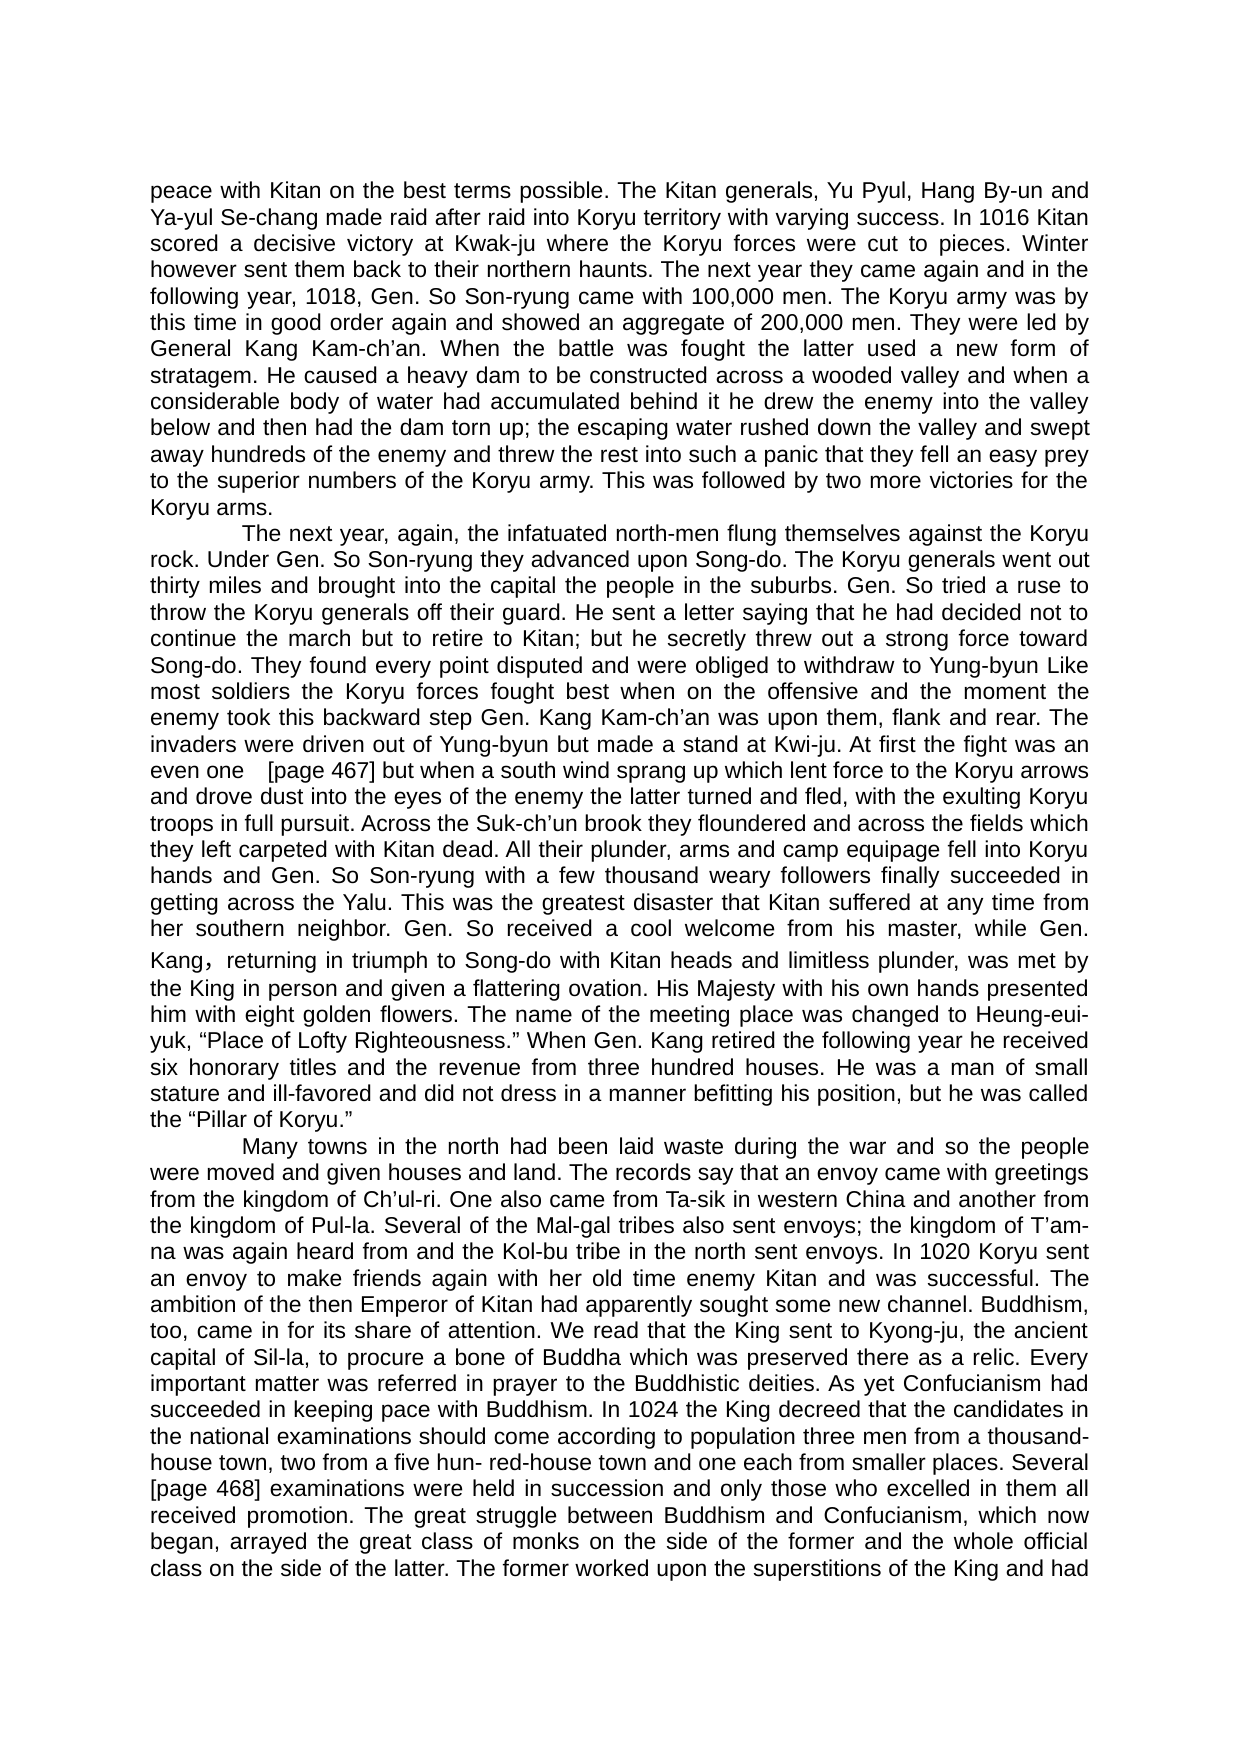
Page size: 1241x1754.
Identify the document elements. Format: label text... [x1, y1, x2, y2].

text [150, 1133, 1090, 1581]
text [150, 177, 1090, 520]
text The next year, again, the infatuated north-men flung themselves against the Koryu rock. Under Gen. So Son-ryung they advanced upon Song-do. The Koryu generals went out thirty miles and brought into the capital the people in the suburbs. Gen. So tried a ruse to throw the Koryu generals off their guard. He sent a letter saying that he had decided not to continue the march but to retire to Kitan; but he secretly threw out a strong force toward Song-do. They found every point disputed and were obliged to withdraw to Yung-byun Like most soldiers the Koryu forces fought best when on the offensive and the moment the enemy took this backward step Gen. Kang Kam-ch’an was upon them, flank and rear. The invaders were driven out of Yung-byun but made a stand at Kwi-ju. At first the fight was an even one [page 467] but when a south wind sprang up which lent force to the Koryu arrows and drove dust into the eyes of the enemy the latter turned and fled, with the exulting Koryu troops in full pursuit. Across the Suk-ch’un brook they floundered and across the fields which they left carpeted with Kitan dead. All their plunder, arms and camp equipage fell into Koryu hands and Gen. So Son-ryung with a few thousand weary followers finally succeeded in getting across the Yalu. This was the greatest disaster that Kitan suffered at any time from her southern neighbor. Gen. So received a cool welcome from his master, while Gen. Kang，returning in triumph to Song-do with Kitan heads and limitless plunder, was met by the King in person and given a flattering ovation. His Majesty with his own hands presented him with eight golden flowers. The name of the meeting place was changed to Heung-eui-yuk, “Place of Lofty Righteousness.” When Gen. Kang retired the following year he received six honorary titles and the revenue from three hundred houses. He was a man of small stature and ill-favored and did not dress in a manner befitting his position, but he was called the “Pillar of Koryu.” [150, 520, 1090, 1133]
